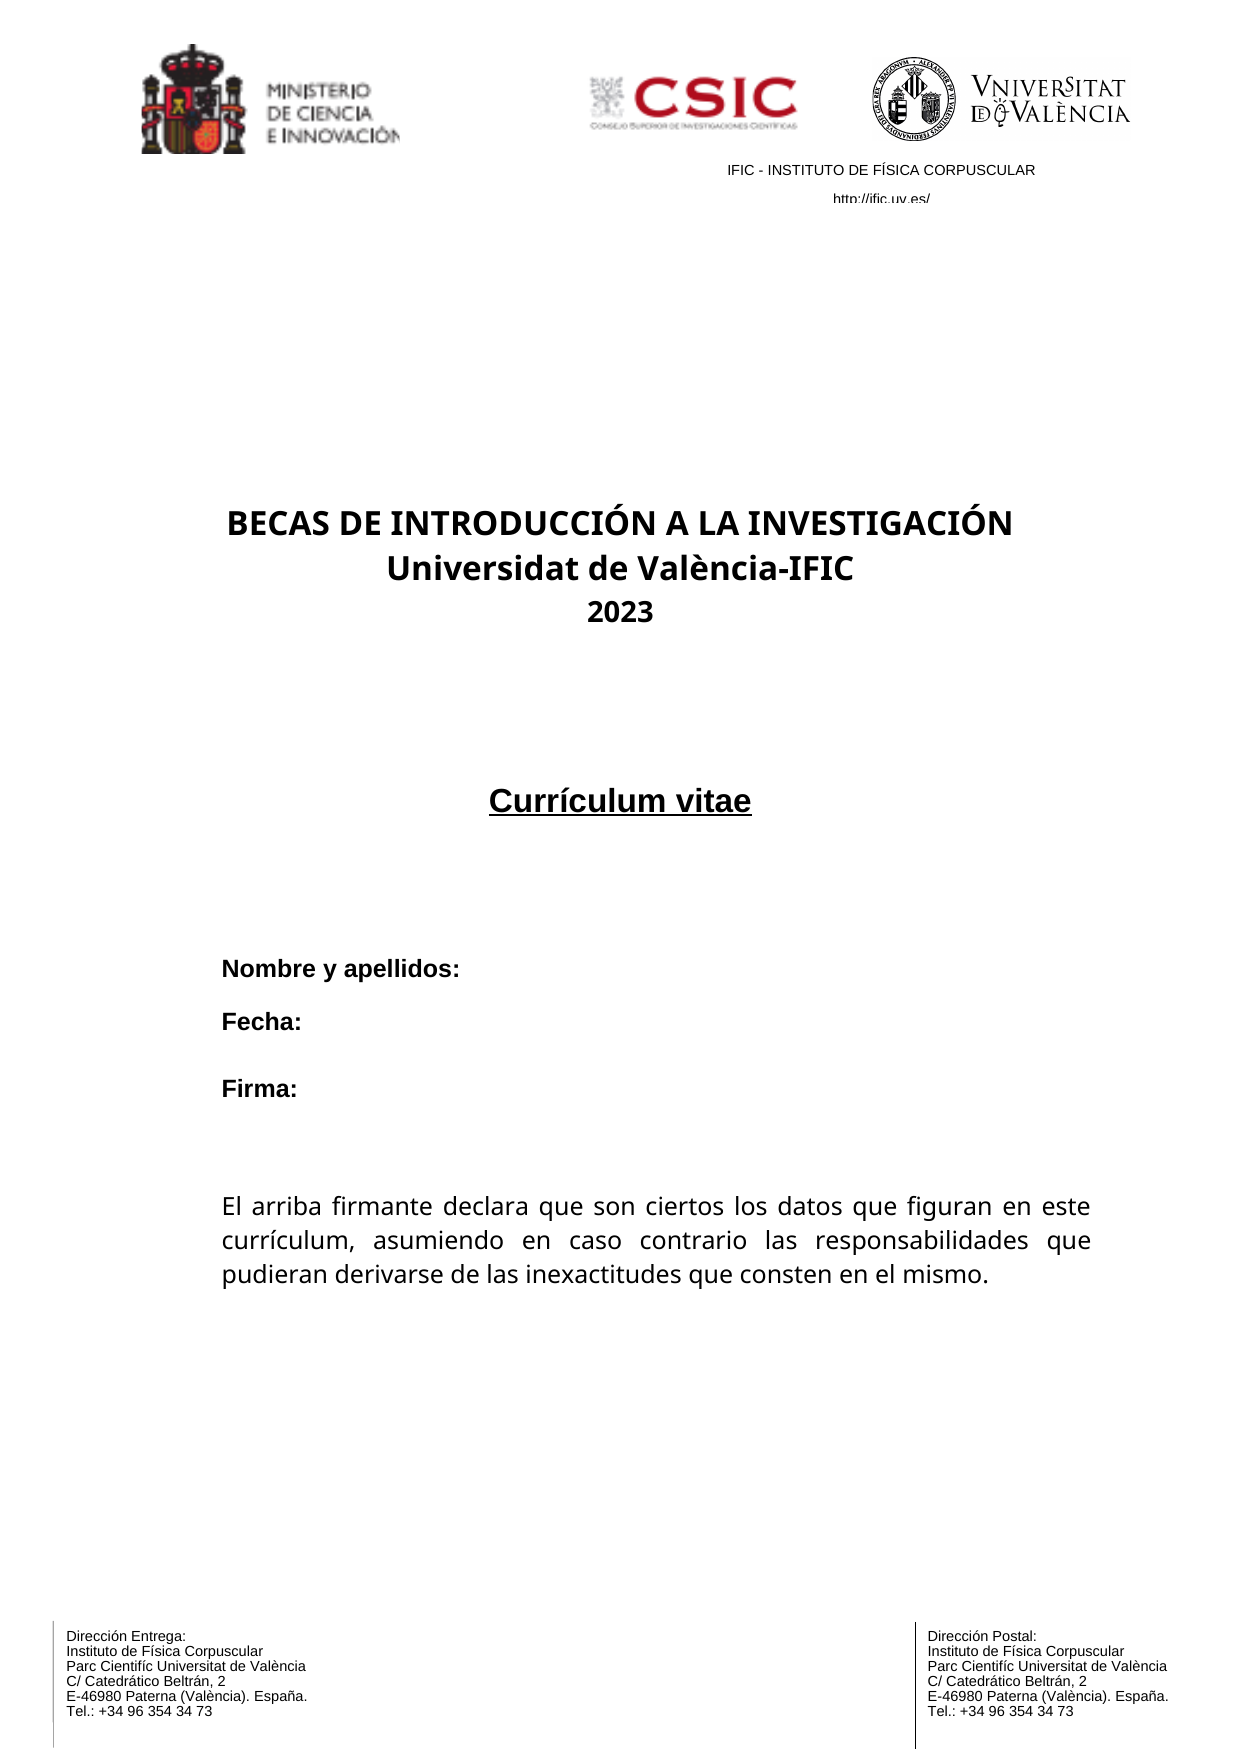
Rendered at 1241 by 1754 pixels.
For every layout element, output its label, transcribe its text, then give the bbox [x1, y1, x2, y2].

text Universidat de València-IFIC [148, 545, 1092, 591]
text Fecha: [148, 1007, 1092, 1035]
text Firma: [148, 1074, 1092, 1103]
text El arriba firmante declara que son ciertos los datos que figuran en este currículum, asumiendo en caso contrario las responsabilidades que pudieran derivarse de las inexactitudes que consten en el mismo. [221, 1189, 1092, 1291]
subtitle Currículum vitae [148, 781, 1092, 819]
text BECAS DE INTRODUCCIÓN A LA INVESTIGACIÓN [148, 500, 1092, 545]
text 2023 [148, 596, 1092, 629]
text Nombre y apellidos: [148, 954, 1092, 983]
picture [872, 57, 1130, 141]
